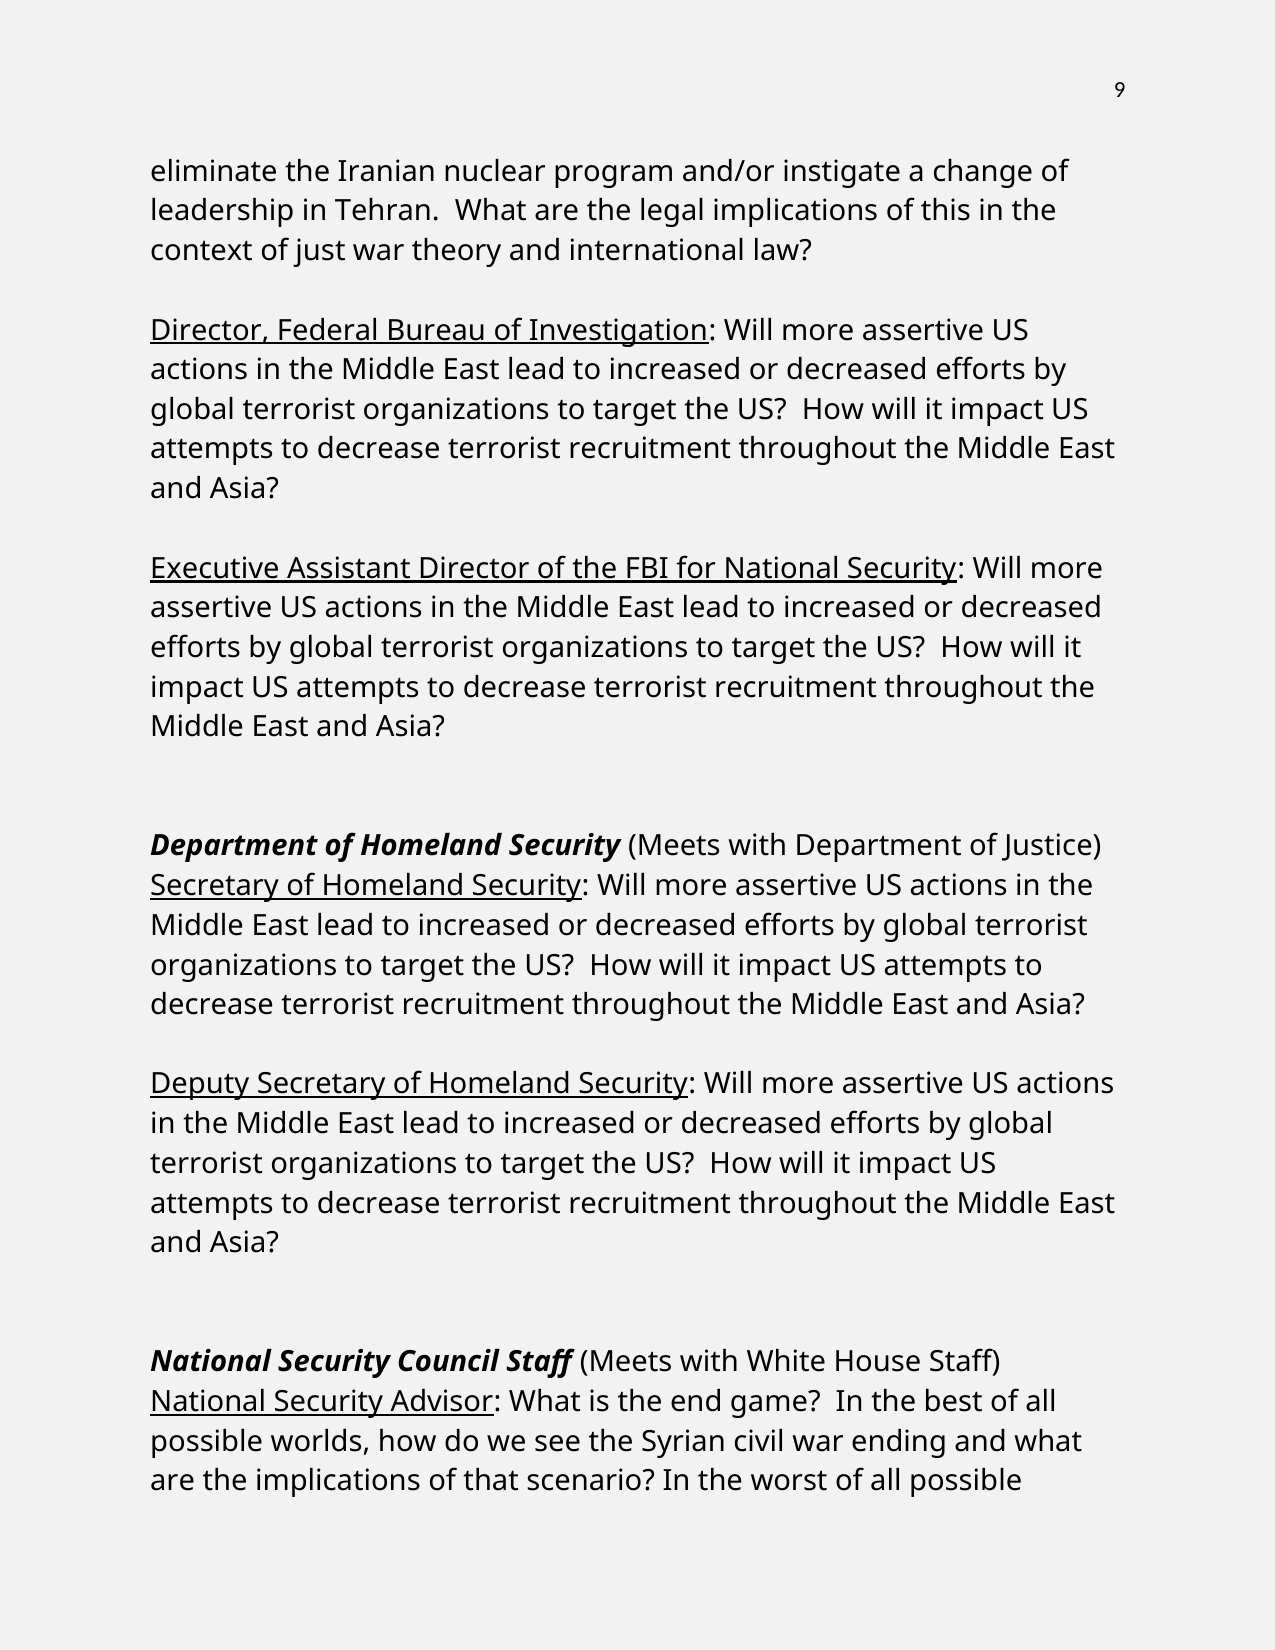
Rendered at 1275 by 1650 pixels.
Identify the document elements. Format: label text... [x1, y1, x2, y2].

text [150, 1380, 1125, 1499]
text Director, Federal Bureau of Investigation: Will more assertive US actions in the Middle East lead to increased or decreased efforts by global terrorist organizations to target the US? How will it impact US attempts to decrease terrorist recruitment throughout the Middle East and Asia? [150, 309, 1125, 507]
text Deputy Secretary of Homeland Security: Will more assertive US actions in the Middle East lead to increased or decreased efforts by global terrorist organizations to target the US? How will it impact US attempts to decrease terrorist recruitment throughout the Middle East and Asia? [150, 1063, 1125, 1261]
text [150, 150, 1125, 269]
text National Security Council Staff (Meets with White House Staff) [150, 1341, 1125, 1380]
text Department of Homeland Security (Meets with Department of Justice) [150, 825, 1125, 864]
text Executive Assistant Director of the FBI for National Security: Will more assertive US actions in the Middle East lead to increased or decreased efforts by global terrorist organizations to target the US? How will it impact US attempts to decrease terrorist recruitment throughout the Middle East and Asia? [150, 547, 1125, 745]
text Secretary of Homeland Security: Will more assertive US actions in the Middle East lead to increased or decreased efforts by global terrorist organizations to target the US? How will it impact US attempts to decrease terrorist recruitment throughout the Middle East and Asia? [150, 864, 1125, 1023]
